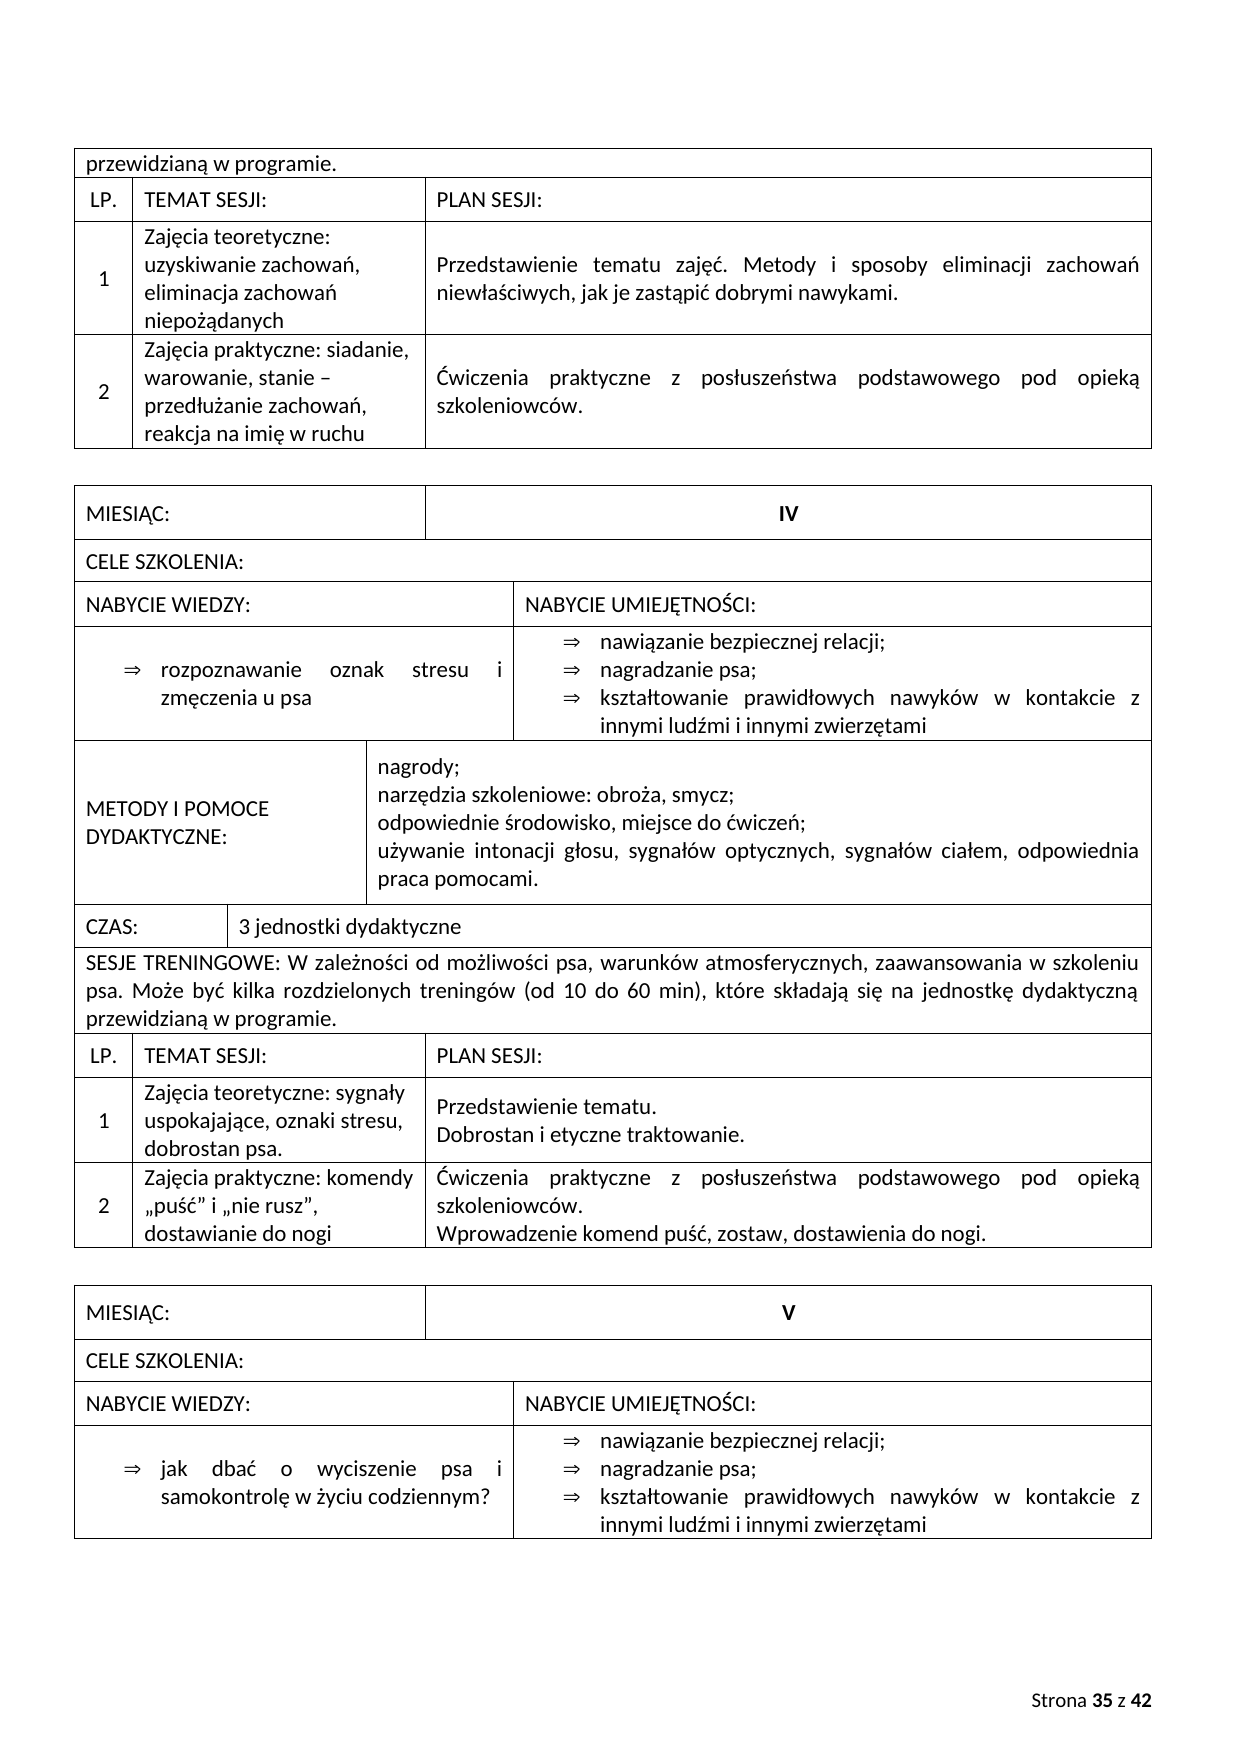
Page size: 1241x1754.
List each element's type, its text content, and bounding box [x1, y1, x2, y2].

table_cell Przedstawienie tematu zajęć. Metody i sposoby eliminacji zachowań niewłaściwych, jak je zastąpić dobrymi nawykami. [426, 222, 1151, 334]
table_cell LP. [75, 1034, 132, 1077]
table_cell NABYCIE UMIEJĘTNOŚCI: [514, 582, 1151, 626]
table_cell NABYCIE UMIEJĘTNOŚCI: [514, 1382, 1151, 1425]
table_cell Zajęcia praktyczne: komendy „puść” i „nie rusz”, dostawianie do nogi [133, 1163, 425, 1247]
table_cell PLAN SESJI: [426, 1034, 1151, 1077]
table_header V [426, 1286, 1151, 1339]
table_cell Zajęcia praktyczne: siadanie, warowanie, stanie – przedłużanie zachowań, reakcja na imię w ruchu [133, 335, 425, 447]
table_cell nawiązanie bezpiecznej relacji; nagradzanie psa; kształtowanie prawidłowych nawyków w kontakcie z innymi ludźmi i innymi zwierzętami [514, 1426, 1151, 1538]
table_cell LP. [75, 178, 132, 221]
table_header MIESIĄC: [75, 486, 425, 539]
table_header IV [426, 486, 1151, 539]
table_cell rozpoznawanie oznak stresu i zmęczenia u psa [75, 627, 513, 740]
table_cell 3 jednostki dydaktyczne [228, 905, 1151, 947]
table_cell NABYCIE WIEDZY: [75, 582, 513, 626]
table_cell Przedstawienie tematu. Dobrostan i etyczne traktowanie. [426, 1078, 1151, 1162]
table_cell CELE SZKOLENIA: [75, 1340, 1151, 1381]
table_cell CZAS: [75, 905, 227, 947]
table_header MIESIĄC: [75, 1286, 425, 1339]
table_cell 2 [75, 1163, 132, 1247]
table_cell 1 [75, 222, 132, 334]
table_cell METODY I POMOCE DYDAKTYCZNE: [75, 741, 366, 903]
table_cell Zajęcia teoretyczne: uzyskiwanie zachowań, eliminacja zachowań niepożądanych [133, 222, 425, 334]
table_cell jak dbać o wyciszenie psa i samokontrolę w życiu codziennym? [75, 1426, 513, 1538]
table_cell TEMAT SESJI: [133, 178, 425, 221]
table_cell nawiązanie bezpiecznej relacji; nagradzanie psa; kształtowanie prawidłowych nawyków w kontakcie z innymi ludźmi i innymi zwierzętami [514, 627, 1151, 740]
table_cell PLAN SESJI: [426, 178, 1151, 221]
table_cell NABYCIE WIEDZY: [75, 1382, 513, 1425]
table_cell Ćwiczenia praktyczne z posłuszeństwa podstawowego pod opieką szkoleniowców. [426, 335, 1151, 447]
table_cell Zajęcia teoretyczne: sygnały uspokajające, oznaki stresu, dobrostan psa. [133, 1078, 425, 1162]
table_cell TEMAT SESJI: [133, 1034, 425, 1077]
table_cell nagrody; narzędzia szkoleniowe: obroża, smycz; odpowiednie środowisko, miejsce do ćwiczeń; używanie intonacji głosu, sygnałów optycznych, sygnałów ciałem, odpowiednia praca pomocami. [367, 741, 1151, 903]
table_cell Ćwiczenia praktyczne z posłuszeństwa podstawowego pod opieką szkoleniowców. Wprowadzenie komend puść, zostaw, dostawienia do nogi. [426, 1163, 1151, 1247]
table_cell 1 [75, 1078, 132, 1162]
table_cell CELE SZKOLENIA: [75, 540, 1151, 581]
table_cell 2 [75, 335, 132, 447]
